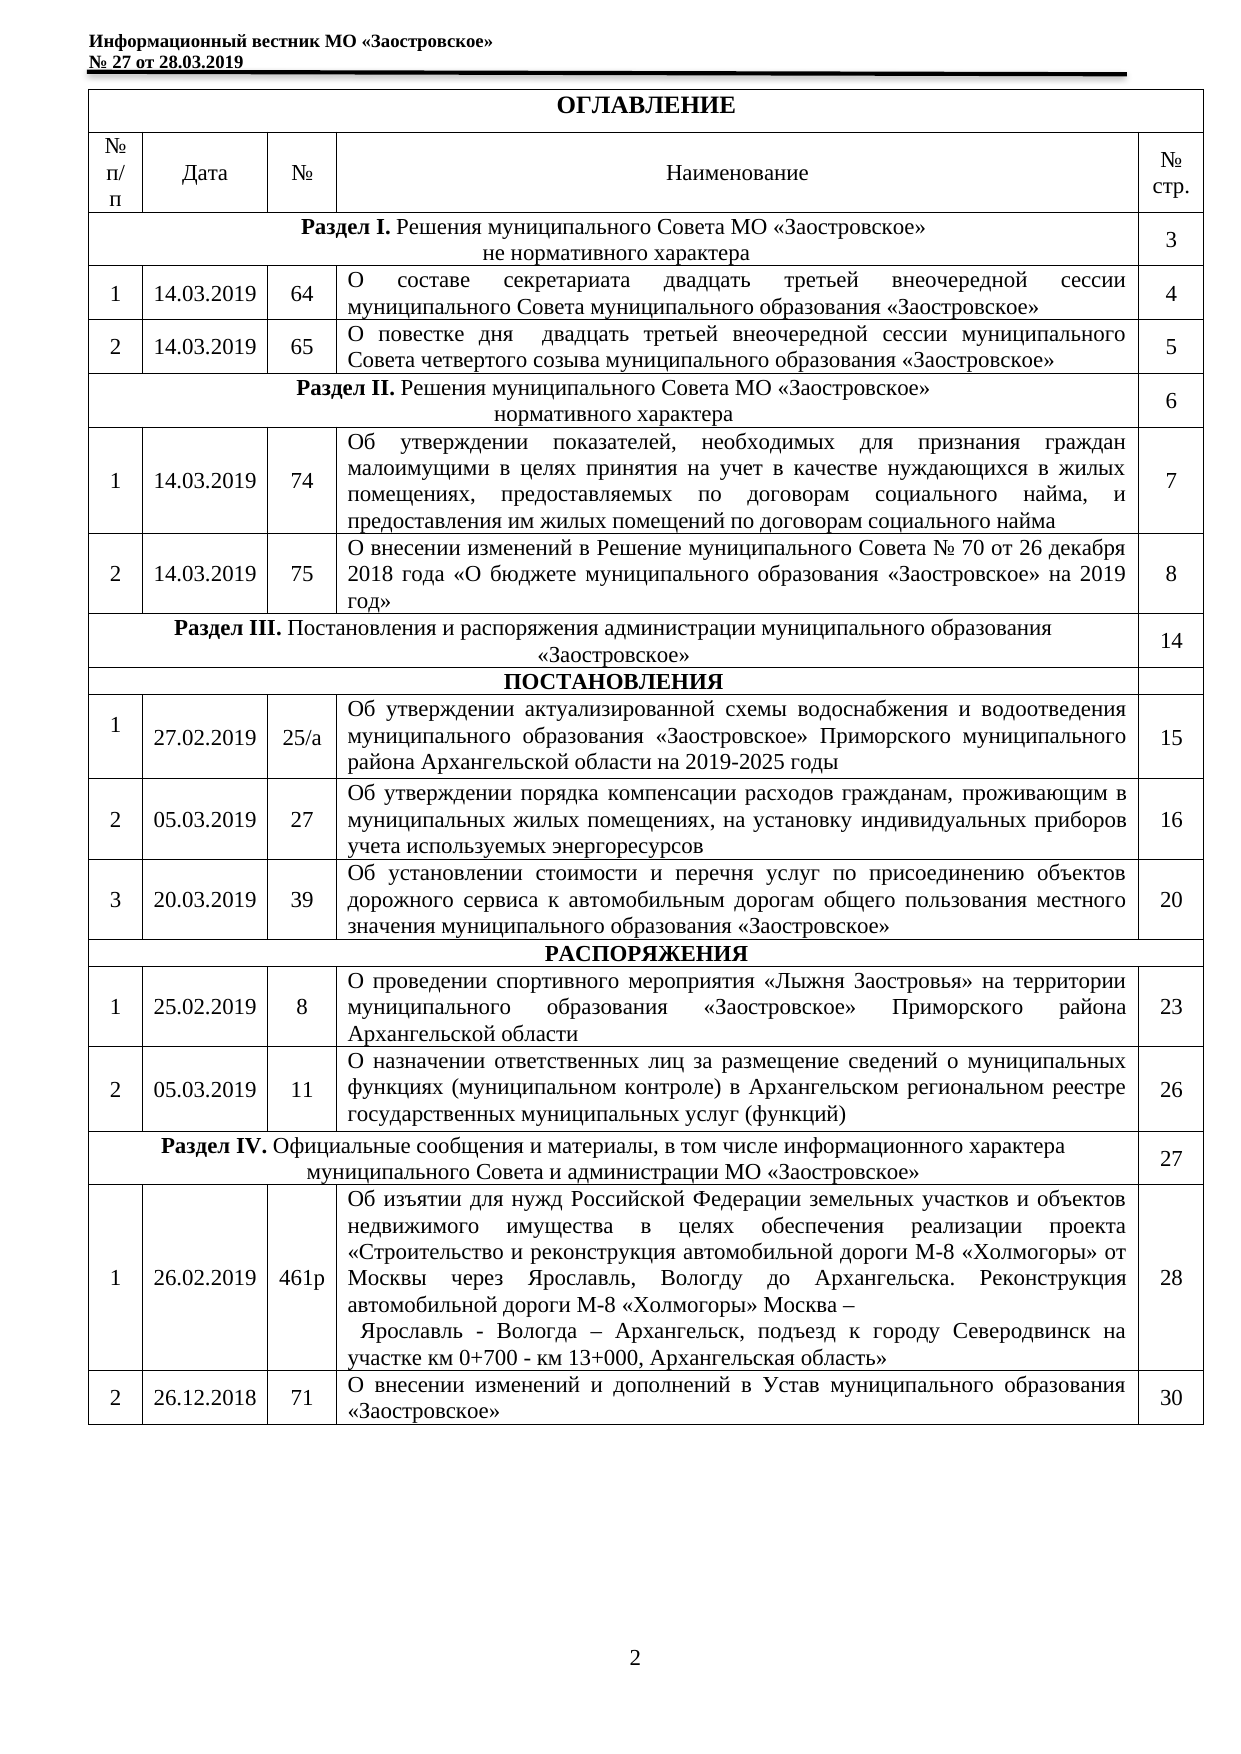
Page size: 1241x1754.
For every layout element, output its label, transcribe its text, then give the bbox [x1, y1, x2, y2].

table_cell 5 [1139, 320, 1203, 373]
table_cell 25/а [268, 695, 336, 778]
table_cell ПОСТАНОВЛЕНИЯ [89, 668, 1138, 694]
table_cell Дата [143, 133, 267, 212]
table_cell 14.03.2019 [143, 266, 267, 319]
table_cell 1 [89, 695, 142, 778]
table_cell Раздел III. Постановления и распоряжения администрации муниципального образования «Заостровское» [89, 614, 1138, 667]
table_cell 74 [268, 428, 336, 533]
table_cell О составе секретариата двадцать третьей внеочередной сессии муниципального Совета муниципального образования «Заостровское» [337, 266, 1138, 319]
table_cell 27 [1139, 1132, 1203, 1184]
table_cell 14.03.2019 [143, 534, 267, 613]
table_cell 2 [89, 534, 142, 613]
table_cell № п/п [89, 133, 142, 212]
table_cell 20 [1139, 860, 1203, 938]
table_cell Раздел IV. Официальные сообщения и материалы, в том числе информационного характера муниципального Совета и администрации МО «Заостровское» [89, 1132, 1138, 1184]
table_cell Об утверждении актуализированной схемы водоснабжения и водоотведения муниципального образования «Заостровское» Приморского муниципального района Архангельской области на 2019-2025 годы [337, 695, 1138, 778]
table_cell 14 [1139, 614, 1203, 667]
table_cell 11 [268, 1047, 336, 1131]
table_cell Наименование [337, 133, 1138, 212]
table_cell 28 [1139, 1185, 1203, 1370]
table_cell 14.03.2019 [143, 428, 267, 533]
table_cell 1 [89, 428, 142, 533]
table_cell 39 [268, 860, 336, 938]
table_cell О внесении изменений и дополнений в Устав муниципального образования «Заостровское» [337, 1371, 1138, 1424]
table_cell 15 [1139, 695, 1203, 778]
table_cell [1139, 668, 1203, 694]
table_cell 3 [89, 860, 142, 938]
table_cell 1 [89, 967, 142, 1046]
table_cell 27 [268, 779, 336, 858]
table_cell 65 [268, 320, 336, 373]
table_cell 30 [1139, 1371, 1203, 1424]
table_cell № [268, 133, 336, 212]
table_cell Об изъятии для нужд Российской Федерации земельных участков и объектов недвижимого имущества в целях обеспечения реализации проекта «Строительство и реконструкция автомобильной дороги М-8 «Холмогоры» от Москвы через Ярославль, Вологду до Архангельска. Реконструкция автомобильной дороги М-8 «Холмогоры» Москва – Ярославль - Вологда – Архангельск, подъезд к городу Северодвинск на участке км 0+700 - км 13+000, Архангельская область» [337, 1185, 1138, 1370]
table_cell 2 [89, 1371, 142, 1424]
table_cell 3 [1139, 213, 1203, 265]
table_cell 05.03.2019 [143, 779, 267, 858]
table_cell Об утверждении показателей, необходимых для признания граждан малоимущими в целях принятия на учет в качестве нуждающихся в жилых помещениях, предоставляемых по договорам социального найма, и предоставления им жилых помещений по договорам социального найма [337, 428, 1138, 533]
table_cell 71 [268, 1371, 336, 1424]
table_cell 64 [268, 266, 336, 319]
table_header ОГЛАВЛЕНИЕ [89, 90, 1203, 132]
table_cell Раздел II. Решения муниципального Совета МО «Заостровское» нормативного характера [89, 374, 1138, 427]
table_cell 75 [268, 534, 336, 613]
table_cell О внесении изменений в Решение муниципального Совета № 70 от 26 декабря 2018 года «О бюджете муниципального образования «Заостровское» на 2019 год» [337, 534, 1138, 613]
table_cell 2 [89, 320, 142, 373]
table_cell 2 [89, 1047, 142, 1131]
table_cell 4 [1139, 266, 1203, 319]
table_cell 26.12.2018 [143, 1371, 267, 1424]
table_cell 26 [1139, 1047, 1203, 1131]
table_cell Об установлении стоимости и перечня услуг по присоединению объектов дорожного сервиса к автомобильным дорогам общего пользования местного значения муниципального образования «Заостровское» [337, 860, 1138, 938]
table_cell 14.03.2019 [143, 320, 267, 373]
table_cell РАСПОРЯЖЕНИЯ [89, 940, 1203, 966]
table_cell Раздел I. Решения муниципального Совета МО «Заостровское» не нормативного характера [89, 213, 1138, 265]
table_cell 6 [1139, 374, 1203, 427]
table_cell О назначении ответственных лиц за размещение сведений о муниципальных функциях (муниципальном контроле) в Архангельском региональном реестре государственных муниципальных услуг (функций) [337, 1047, 1138, 1131]
table_cell О повестке дня двадцать третьей внеочередной сессии муниципального Совета четвертого созыва муниципального образования «Заостровское» [337, 320, 1138, 373]
table_cell 05.03.2019 [143, 1047, 267, 1131]
table_cell 25.02.2019 [143, 967, 267, 1046]
table_cell О проведении спортивного мероприятия «Лыжня Заостровья» на территории муниципального образования «Заостровское» Приморского района Архангельской области [337, 967, 1138, 1046]
table_cell 26.02.2019 [143, 1185, 267, 1370]
table_cell 461р [268, 1185, 336, 1370]
table_cell № стр. [1139, 133, 1203, 212]
table_cell 8 [1139, 534, 1203, 613]
table_cell 16 [1139, 779, 1203, 858]
table_cell 2 [89, 779, 142, 858]
table_cell 7 [1139, 428, 1203, 533]
table_cell 1 [89, 1185, 142, 1370]
table_cell 23 [1139, 967, 1203, 1046]
table_cell 1 [89, 266, 142, 319]
table_cell Об утверждении порядка компенсации расходов гражданам, проживающим в муниципальных жилых помещениях, на установку аблица сной, молочной, Чемпионата по сбору вторсырья "ьзованные тетради, блокноты, плакаты, листовкиндивидуальных приборов учета используемых энергоресурсов [337, 779, 1138, 858]
table_cell 27.02.2019 [143, 695, 267, 778]
table_cell 8 [268, 967, 336, 1046]
table_cell 20.03.2019 [143, 860, 267, 938]
